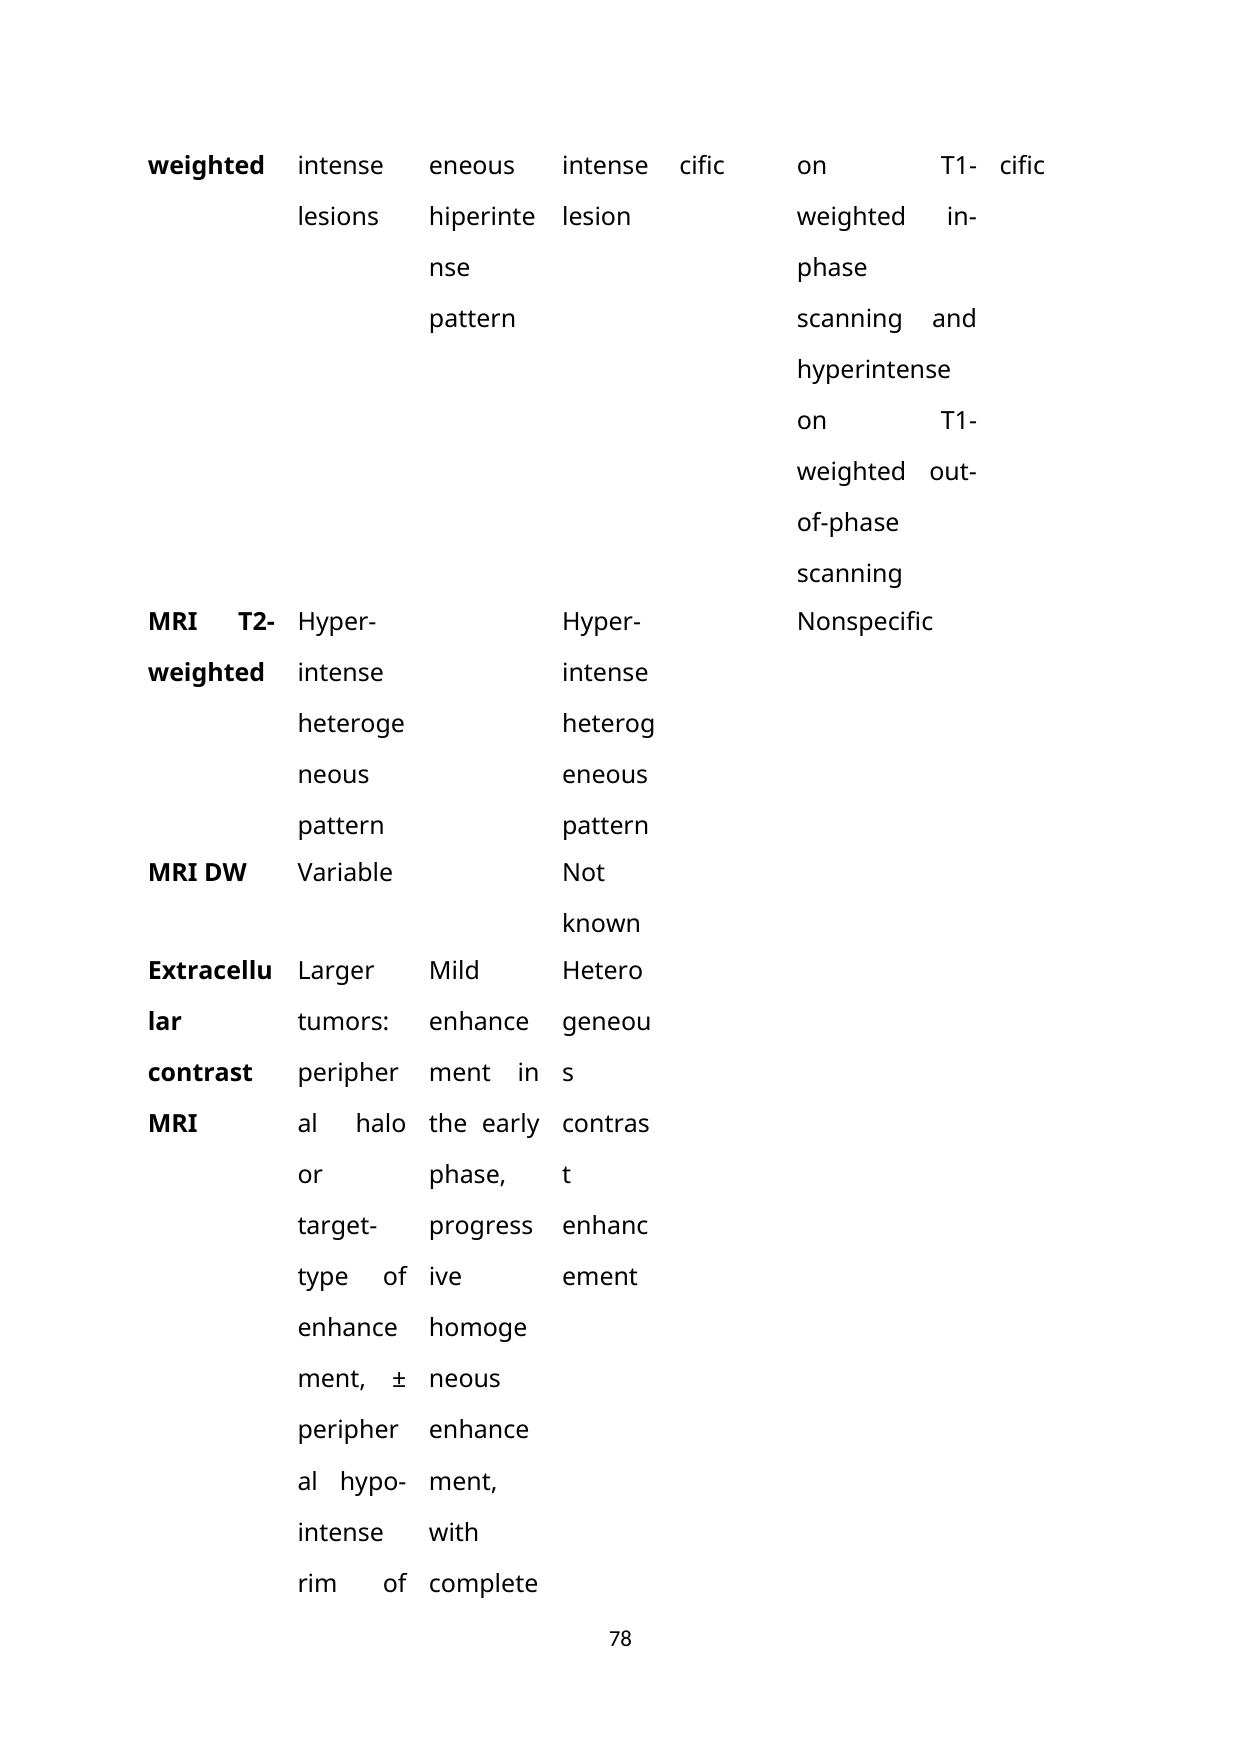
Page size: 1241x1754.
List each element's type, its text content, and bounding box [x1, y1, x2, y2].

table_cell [286, 148, 417, 603]
table_cell Nonspecific [785, 603, 988, 1599]
table_cell Variable [286, 855, 417, 953]
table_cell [136, 953, 286, 1599]
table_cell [551, 953, 668, 1599]
table_cell Hyper-intense heterogeneous pattern [286, 603, 417, 854]
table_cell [785, 148, 988, 603]
table_cell Hypo-intense lesion [551, 148, 668, 603]
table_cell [418, 953, 551, 1599]
table_cell Nonspecific [988, 148, 1104, 1599]
table_cell Nonspecific [668, 148, 785, 1599]
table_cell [418, 148, 551, 953]
table_cell Not known [551, 855, 668, 953]
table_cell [286, 953, 417, 1599]
table_cell Hyper-intense heterogeneous pattern [551, 603, 668, 854]
table_cell MRI DW [136, 855, 286, 953]
table_cell MRI T2-weighted [136, 603, 286, 854]
table_cell MRI T1-weighted [136, 148, 286, 603]
